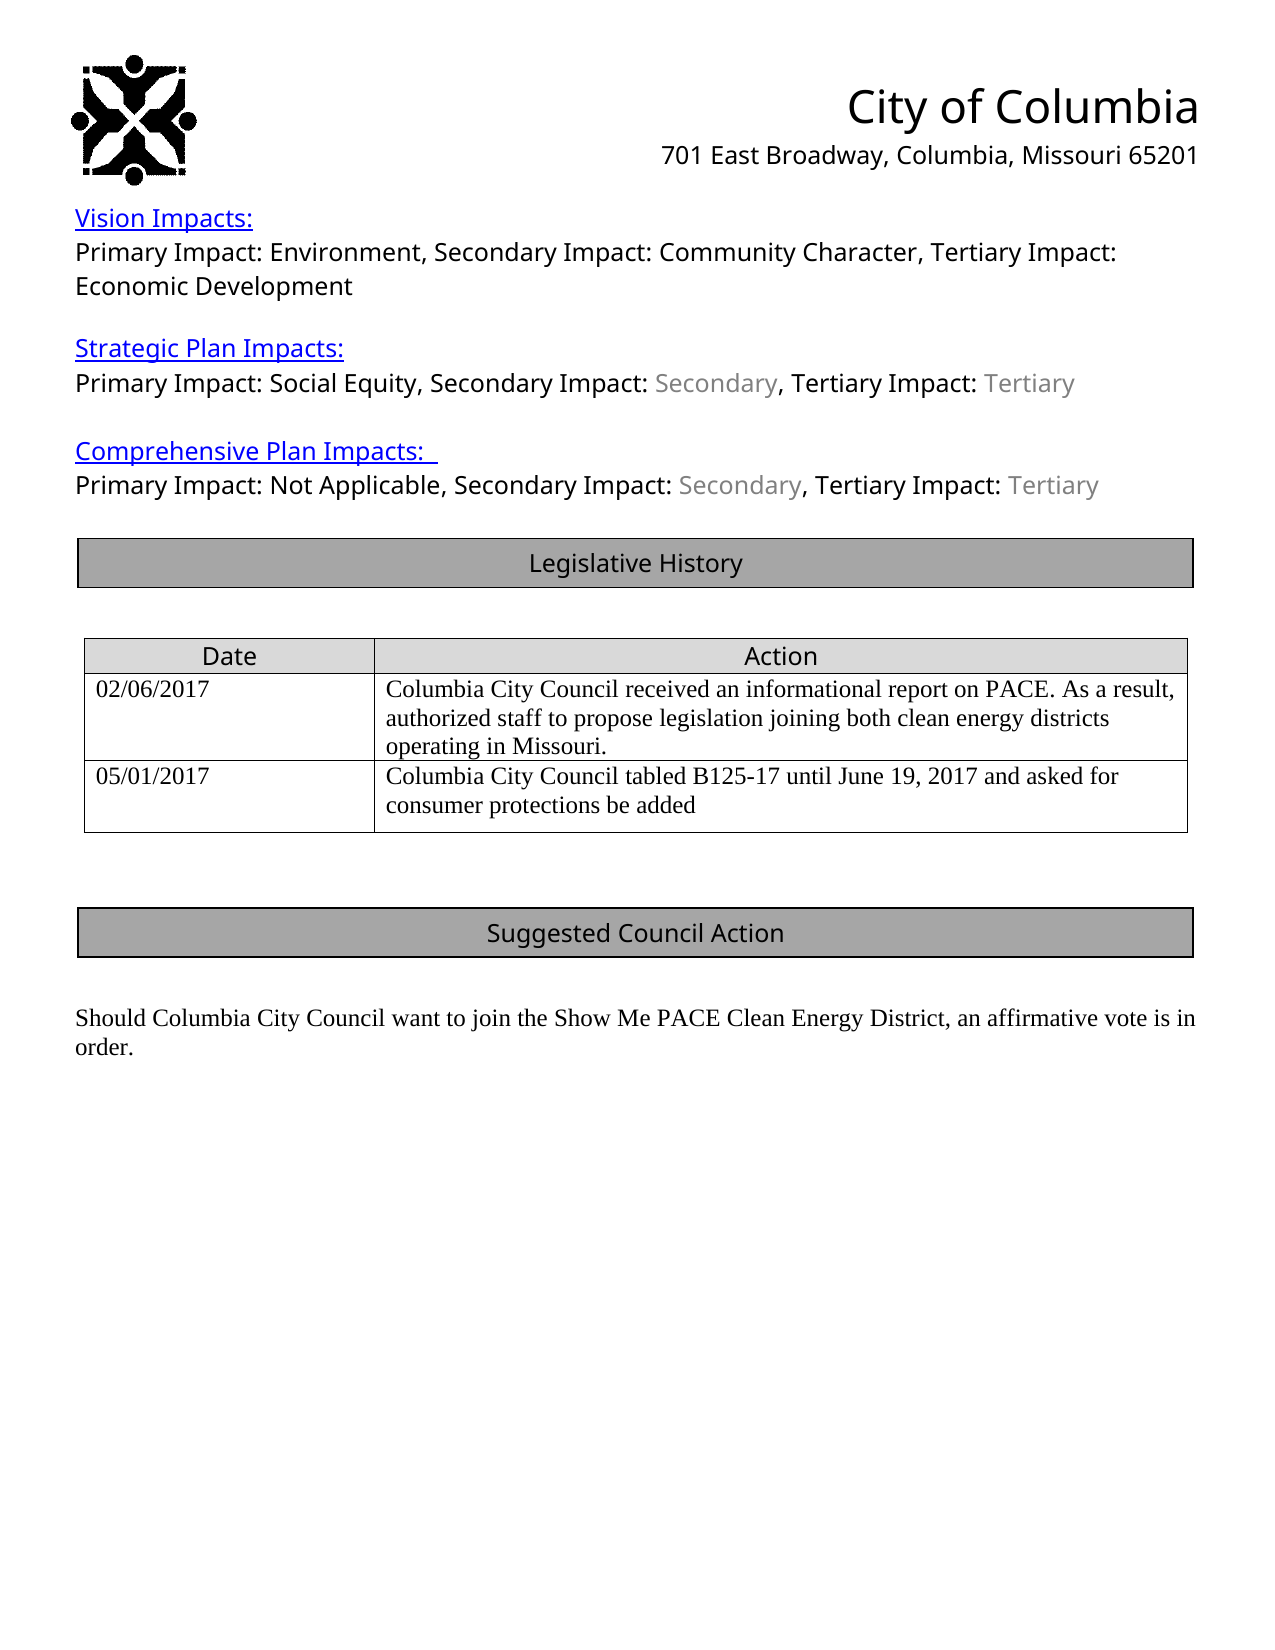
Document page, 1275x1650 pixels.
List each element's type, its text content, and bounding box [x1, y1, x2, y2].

picture [67, 48, 201, 189]
text Vision Impacts: [75, 200, 1200, 234]
text Primary Impact: , Secondary Impact: , Tertiary Impact: [75, 234, 1200, 302]
text Strategic Plan Impacts: [75, 331, 1200, 365]
text Primary Impact: , Secondary Impact: , Tertiary Impact: [75, 365, 1200, 399]
text Primary Impact: , Secondary Impact: , Tertiary Impact: [75, 467, 1200, 501]
table_header Action [375, 639, 1187, 673]
text Comprehensive Plan Impacts: [75, 433, 1200, 467]
table_header Date [85, 639, 374, 673]
